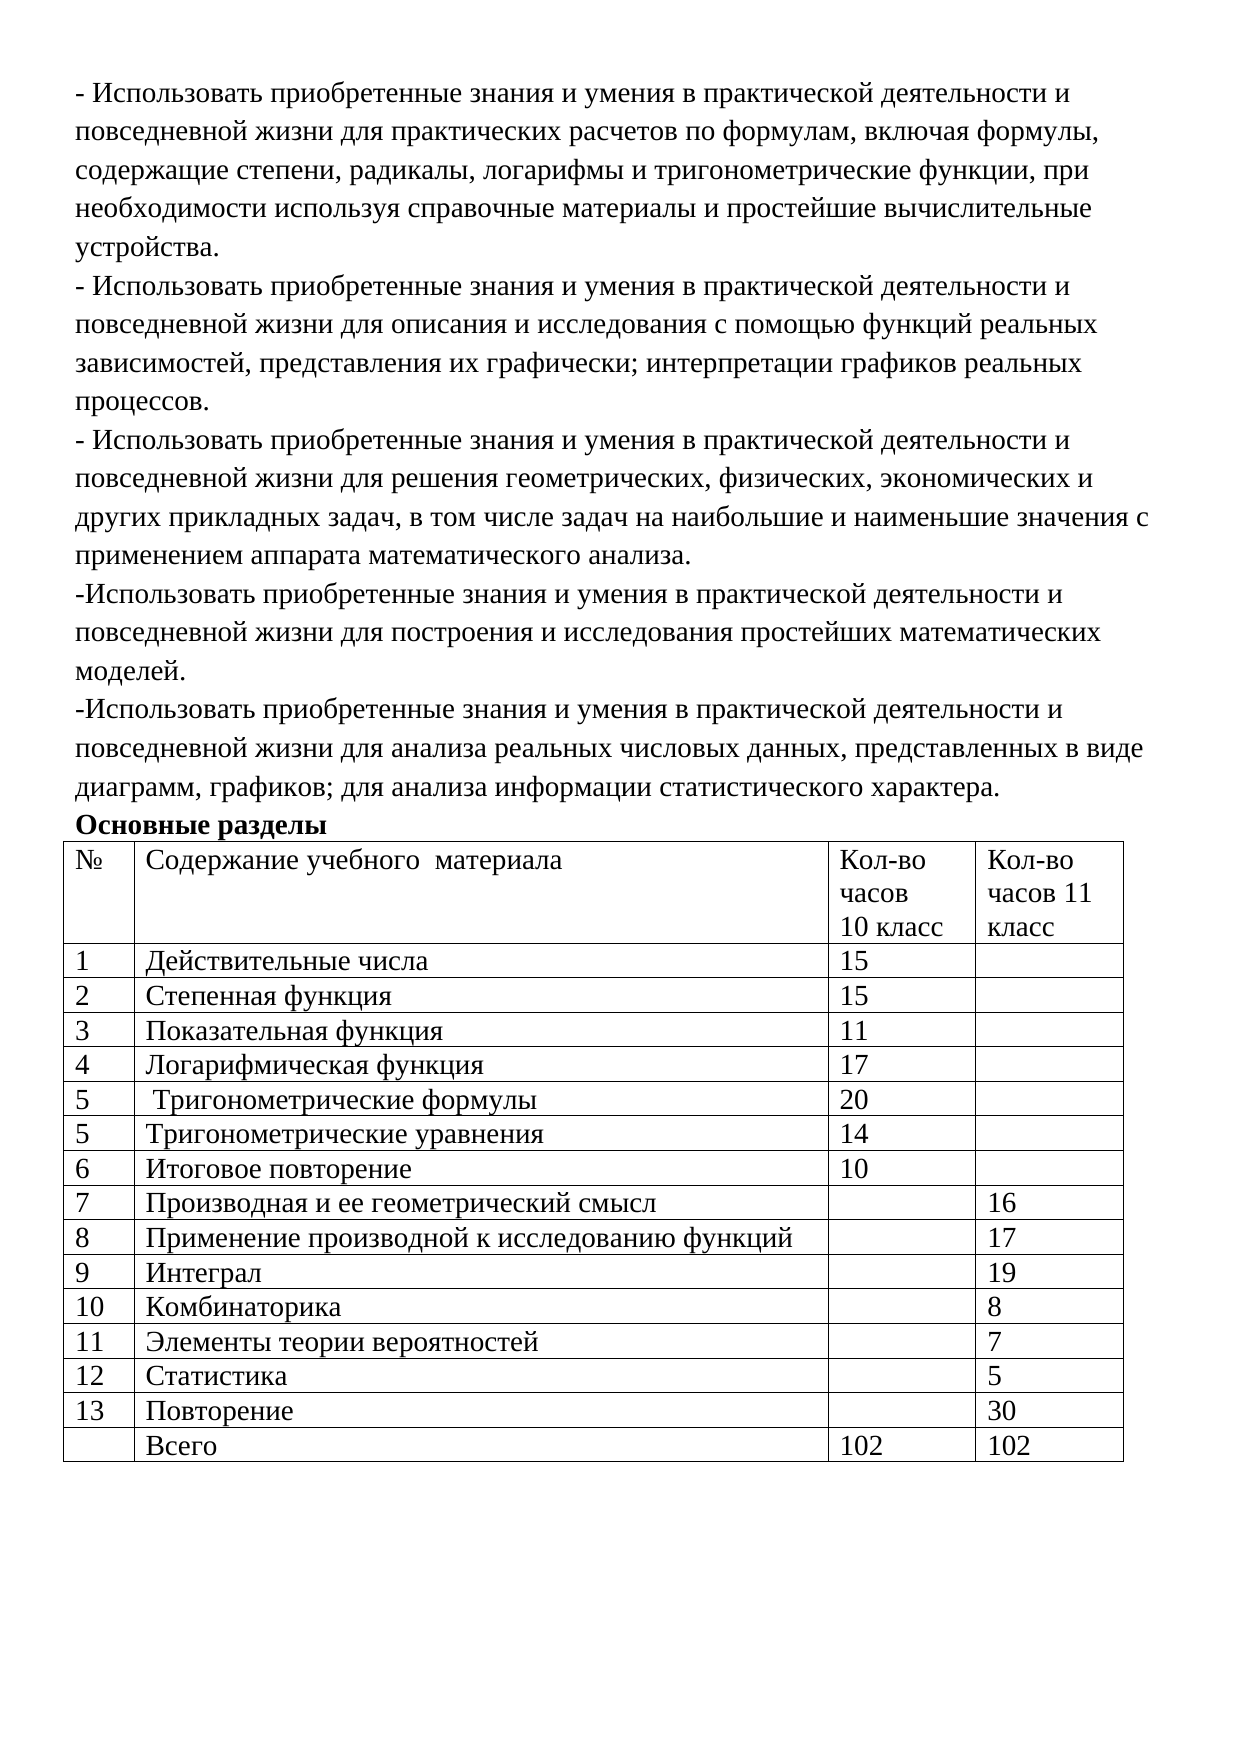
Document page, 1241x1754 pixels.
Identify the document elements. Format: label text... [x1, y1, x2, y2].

table_cell Комбинаторика [135, 1289, 828, 1323]
table_cell [976, 1013, 1123, 1046]
table_cell Логарифмическая функция [135, 1047, 828, 1081]
text - Использовать приобретенные знания и умения в практической деятельности и повседневной жизни для решения геометрических, физических, экономических и других прикладных задач, в том числе задач на наибольшие и наименьшие значения с применением аппарата математического анализа. [75, 422, 1165, 571]
table_cell 30 [976, 1393, 1123, 1427]
table_cell [976, 978, 1123, 1012]
table_cell 9 [64, 1255, 134, 1288]
text Основные разделы [75, 807, 1165, 841]
table_cell [976, 1151, 1123, 1184]
table_header Содержание учебного материала [135, 842, 828, 942]
table_cell [829, 1289, 975, 1323]
table_cell Действительные числа [135, 944, 828, 977]
table_cell [829, 1186, 975, 1219]
table_cell Показательная функция [135, 1013, 828, 1046]
table_cell 102 [976, 1428, 1123, 1461]
table_cell 10 [829, 1151, 975, 1184]
table_cell Элементы теории вероятностей [135, 1324, 828, 1357]
table_cell [829, 1220, 975, 1254]
table_cell [976, 1116, 1123, 1150]
table_cell [976, 944, 1123, 977]
table_cell 13 [64, 1393, 134, 1427]
table_cell 3 [64, 1013, 134, 1046]
table_cell Итоговое повторение [135, 1151, 828, 1184]
table_cell 5 [64, 1116, 134, 1150]
table_cell Производная и ее геометрический смысл [135, 1186, 828, 1219]
table_cell 102 [829, 1428, 975, 1461]
table_cell 10 [64, 1289, 134, 1323]
table_cell 1 [64, 944, 134, 977]
table_cell 7 [64, 1186, 134, 1219]
table_cell 17 [829, 1047, 975, 1081]
text - Использовать приобретенные знания и умения в практической деятельности и повседневной жизни для практических расчетов по формулам, включая формулы, содержащие степени, радикалы, логарифмы и тригонометрические функции, при необходимости используя справочные материалы и простейшие вычислительные устройства. [75, 75, 1165, 263]
text -Использовать приобретенные знания и умения в практической деятельности и повседневной жизни для построения и исследования простейших математических моделей. [75, 576, 1165, 687]
text - Использовать приобретенные знания и умения в практической деятельности и повседневной жизни для описания и исследования с помощью функций реальных зависимостей, представления их графически; интерпретации графиков реальных процессов. [75, 268, 1165, 417]
table_cell Всего [135, 1428, 828, 1461]
table_cell 8 [64, 1220, 134, 1254]
table_cell [829, 1359, 975, 1392]
table_cell Степенная функция [135, 978, 828, 1012]
table_cell [829, 1324, 975, 1357]
text -Использовать приобретенные знания и умения в практической деятельности и повседневной жизни для анализа реальных числовых данных, представленных в виде диаграмм, графиков; для анализа информации статистического характера. [75, 692, 1165, 802]
table_cell Статистика [135, 1359, 828, 1392]
table_cell 12 [64, 1359, 134, 1392]
table_cell 5 [976, 1359, 1123, 1392]
table_cell 5 [64, 1082, 134, 1115]
table_cell 8 [976, 1289, 1123, 1323]
table_cell 11 [64, 1324, 134, 1357]
table_cell 17 [976, 1220, 1123, 1254]
table_cell 2 [64, 978, 134, 1012]
table_cell 15 [829, 944, 975, 977]
table_cell Интеграл [135, 1255, 828, 1288]
table_cell 11 [829, 1013, 975, 1046]
table_header № [64, 842, 134, 942]
table_cell 20 [829, 1082, 975, 1115]
table_cell Тригонометрические уравнения [135, 1116, 828, 1150]
table_cell 7 [976, 1324, 1123, 1357]
table_cell 19 [976, 1255, 1123, 1288]
table_cell 4 [64, 1047, 134, 1081]
table_cell [829, 1393, 975, 1427]
table_cell 14 [829, 1116, 975, 1150]
table_cell Применение производной к исследованию функций [135, 1220, 828, 1254]
table_cell 16 [976, 1186, 1123, 1219]
table_cell 15 [829, 978, 975, 1012]
table_cell [976, 1082, 1123, 1115]
table_header Кол-во часов 10 класс [829, 842, 975, 942]
table_header Кол-во часов 11 класс [976, 842, 1123, 942]
table_cell Тригонометрические формулы [135, 1082, 828, 1115]
table_cell [829, 1255, 975, 1288]
table_cell [976, 1047, 1123, 1081]
table_cell Повторение [135, 1393, 828, 1427]
table_cell 6 [64, 1151, 134, 1184]
table_cell [64, 1428, 134, 1461]
